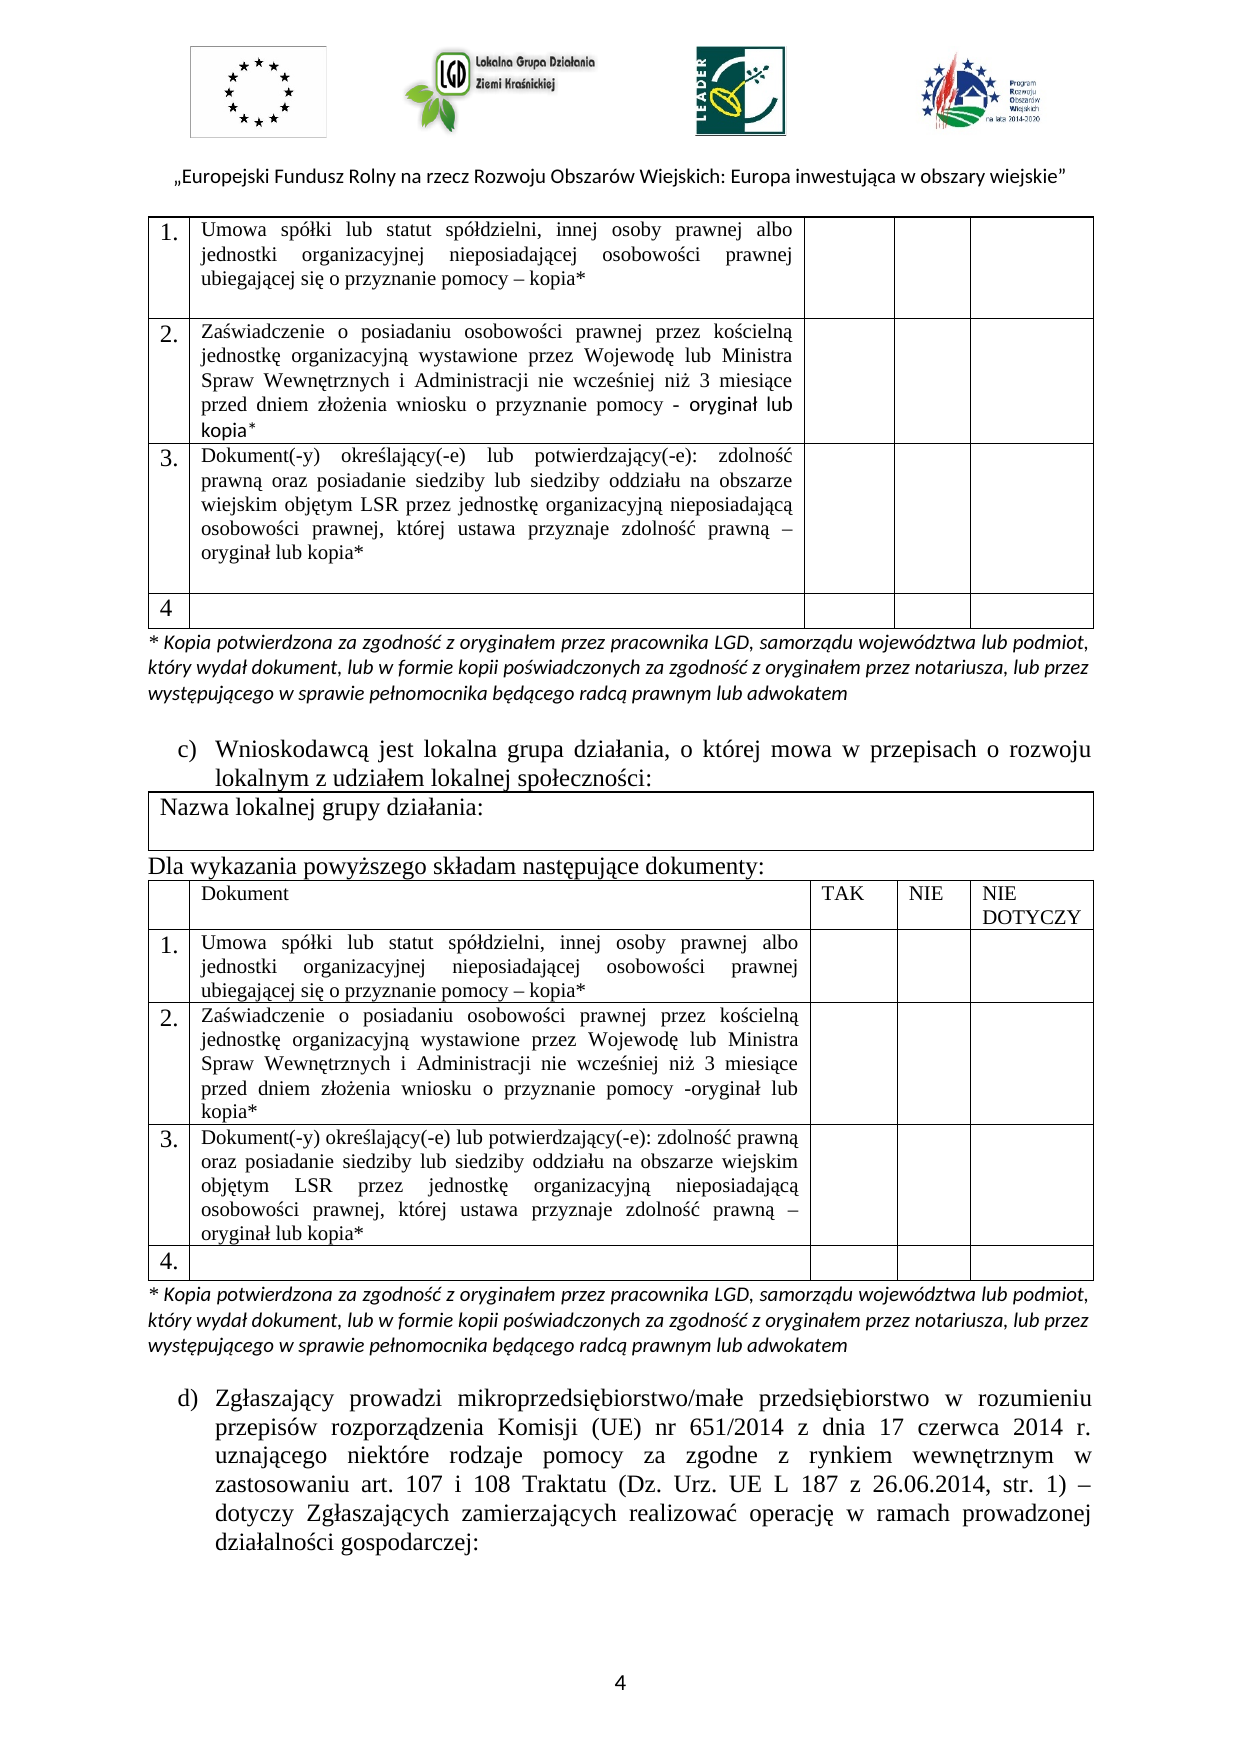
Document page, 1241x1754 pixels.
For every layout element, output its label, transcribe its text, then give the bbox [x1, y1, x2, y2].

table_cell Zaświadczenie o posiadaniu osobowości prawnej przez kościelną jednostkę organizacyjną wystawione przez Wojewodę lub Ministra Spraw Wewnętrznych i Administracji nie wcześniej niż 3 miesiące przed dniem złożenia wniosku o przyznanie pomocy -oryginał lub kopia* [190, 1003, 810, 1123]
table_cell 2. [149, 319, 189, 442]
picture [400, 46, 599, 138]
table_cell 3. [149, 444, 189, 592]
table_cell [895, 594, 970, 628]
table_cell [971, 1246, 1093, 1280]
table_cell [895, 218, 970, 318]
table_cell [811, 1003, 897, 1123]
table_cell 1. [149, 930, 189, 1002]
table_cell [898, 1246, 970, 1280]
table_cell 2. [149, 1003, 189, 1123]
table_cell Umowa spółki lub statut spółdzielni, innej osoby prawnej albo jednostki organizacyjnej nieposiadającej osobowości prawnej ubiegającej się o przyznanie pomocy – kopia* [190, 930, 810, 1002]
picture [915, 46, 1049, 136]
table_cell [898, 1125, 970, 1245]
table_cell [898, 930, 970, 1002]
text Dla wykazania powyższego składam następujące dokumenty: [148, 851, 1092, 880]
table_cell 1. [149, 218, 189, 318]
table_cell [805, 319, 894, 442]
list Wnioskodawcą jest lokalna grupa działania, o której mowa w przepisach o rozwoju lokalnym z udziałem lokalnej społeczności: [177, 734, 1092, 791]
table_header TAK [811, 881, 897, 929]
table_cell Zaświadczenie o posiadaniu osobowości prawnej przez kościelną jednostkę organizacyjną wystawione przez Wojewodę lub Ministra Spraw Wewnętrznych i Administracji nie wcześniej niż 3 miesiące przed dniem złożenia wniosku o przyznanie pomocy - oryginał lub kopia* [190, 319, 804, 442]
picture [695, 46, 787, 136]
table_cell [971, 218, 1093, 318]
text * Kopia potwierdzona za zgodność z oryginałem przez pracownika LGD, samorządu województwa lub podmiot, który wydał dokument, lub w formie kopii poświadczonych za zgodność z oryginałem przez notariusza, lub przez występującego w sprawie pełnomocnika będącego radcą prawnym lub adwokatem [148, 1281, 1092, 1358]
table_cell [971, 444, 1093, 592]
table_header Dokument [190, 881, 810, 929]
table_cell [971, 1003, 1093, 1123]
picture [190, 46, 327, 138]
table_cell Dokument(-y) określający(-e) lub potwierdzający(-e): zdolność prawną oraz posiadanie siedziby lub siedziby oddziału na obszarze wiejskim objętym LSR przez jednostkę organizacyjną nieposiadającą osobowości prawnej, której ustawa przyznaje zdolność prawną – oryginał lub kopia* [190, 444, 804, 592]
table_header [149, 881, 189, 929]
table_cell [898, 1003, 970, 1123]
table_cell [811, 930, 897, 1002]
table_cell Umowa spółki lub statut spółdzielni, innej osoby prawnej albo jednostki organizacyjnej nieposiadającej osobowości prawnej ubiegającej się o przyznanie pomocy – kopia* [190, 218, 804, 318]
table_cell [811, 1125, 897, 1245]
table_cell [971, 594, 1093, 628]
table_cell [805, 594, 894, 628]
table_cell 3. [149, 1125, 189, 1245]
table_cell [971, 930, 1093, 1002]
table_cell Dokument(-y) określający(-e) lub potwierdzający(-e): zdolność prawną oraz posiadanie siedziby lub siedziby oddziału na obszarze wiejskim objętym LSR przez jednostkę organizacyjną nieposiadającą osobowości prawnej, której ustawa przyznaje zdolność prawną – oryginał lub kopia* [190, 1125, 810, 1245]
table_cell 4. [149, 1246, 189, 1280]
table_cell [971, 319, 1093, 442]
table_header NIE [898, 881, 970, 929]
table_cell [971, 1125, 1093, 1245]
table_cell [811, 1246, 897, 1280]
table_cell [190, 594, 804, 628]
table_header NIE DOTYCZY [971, 881, 1093, 929]
table_cell [190, 1246, 810, 1280]
table_cell 4 [149, 594, 189, 628]
table_cell [805, 218, 894, 318]
list Zgłaszający prowadzi mikroprzedsiębiorstwo/małe przedsiębiorstwo w rozumieniu przepisów rozporządzenia Komisji (UE) nr 651/2014 z dnia 17 czerwca 2014 r. uznającego niektóre rodzaje pomocy za zgodne z rynkiem wewnętrznym w zastosowaniu art. 107 i 108 Traktatu (Dz. Urz. UE L 187 z 26.06.2014, str. 1) – dotyczy Zgłaszających zamierzających realizować operację w ramach prowadzonej działalności gospodarczej: [177, 1383, 1092, 1556]
text * Kopia potwierdzona za zgodność z oryginałem przez pracownika LGD, samorządu województwa lub podmiot, który wydał dokument, lub w formie kopii poświadczonych za zgodność z oryginałem przez notariusza, lub przez występującego w sprawie pełnomocnika będącego radcą prawnym lub adwokatem [148, 629, 1092, 705]
table_header Nazwa lokalnej grupy działania: [149, 793, 1093, 850]
table_cell [895, 319, 970, 442]
table_cell [895, 444, 970, 592]
table_cell [805, 444, 894, 592]
